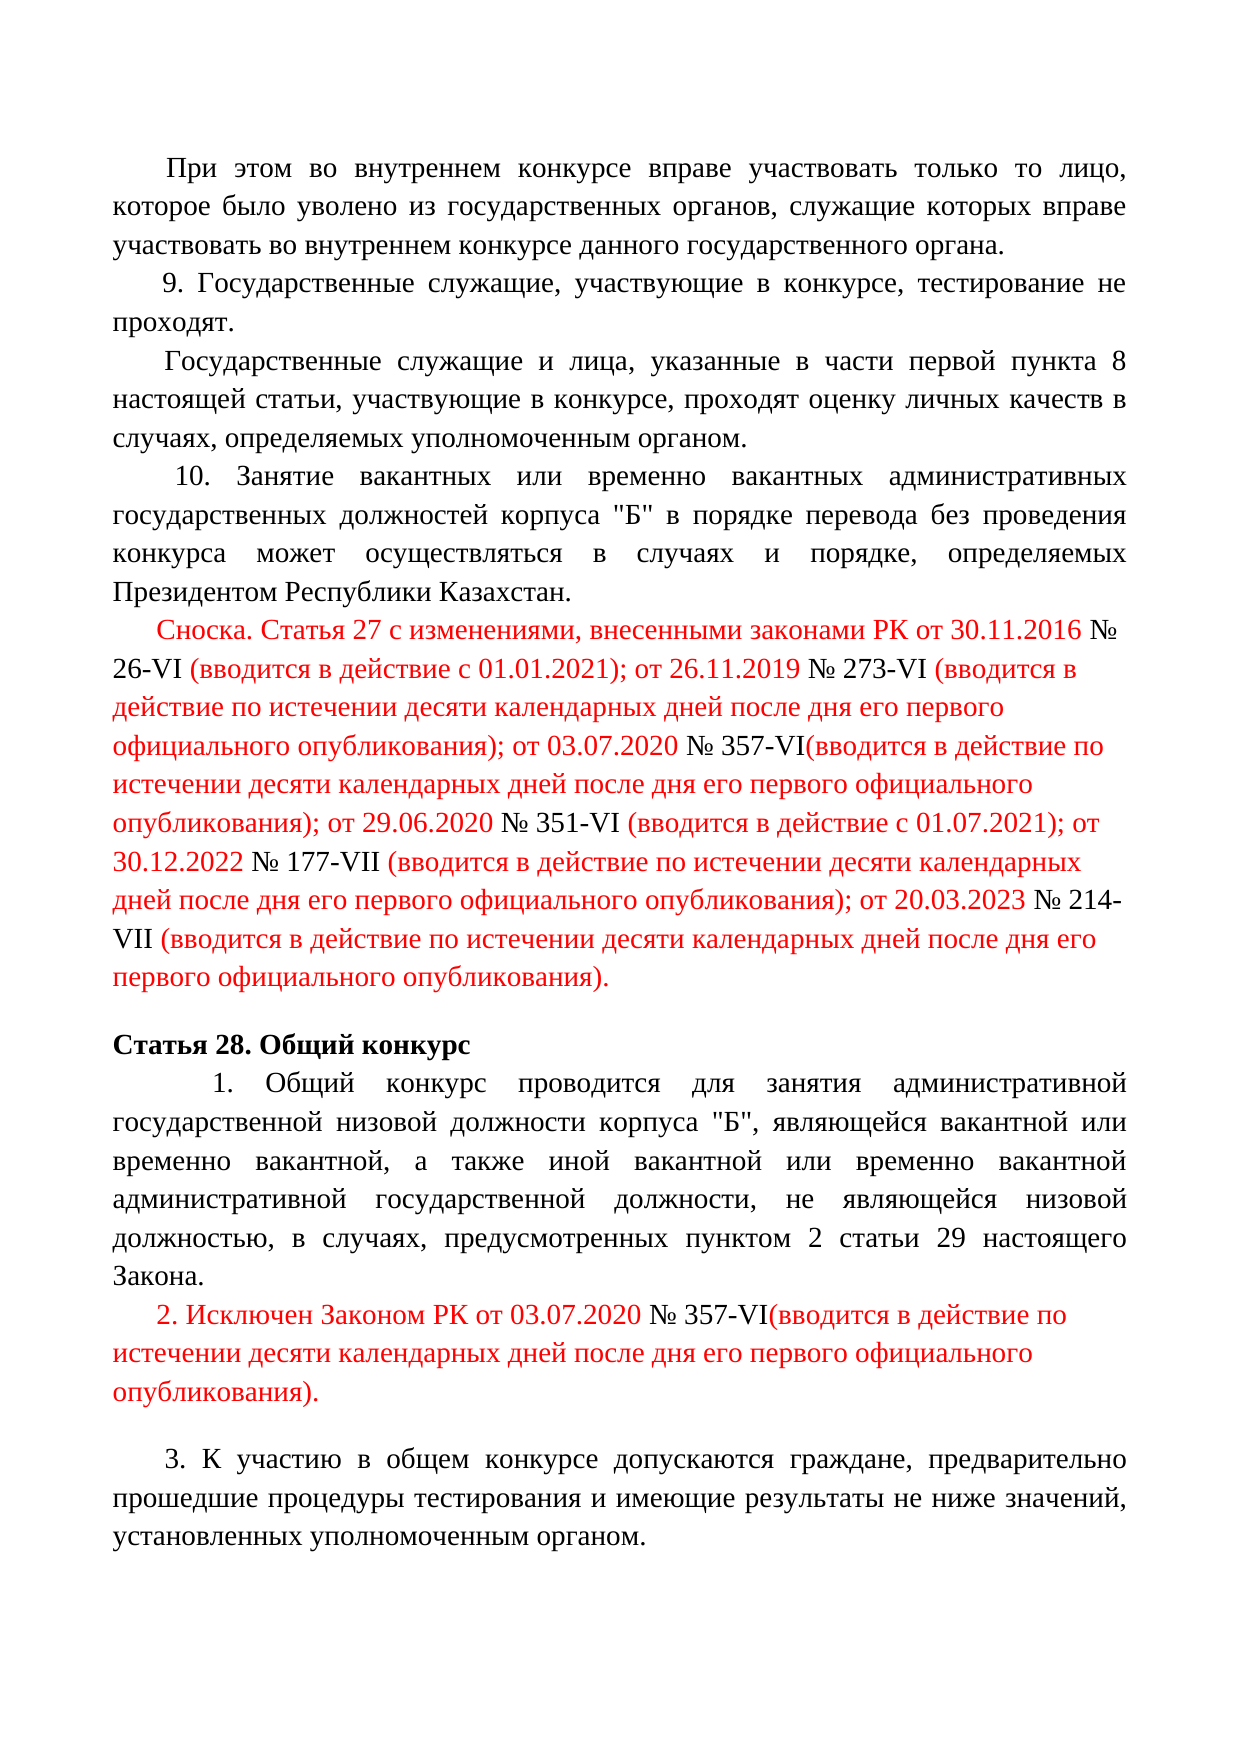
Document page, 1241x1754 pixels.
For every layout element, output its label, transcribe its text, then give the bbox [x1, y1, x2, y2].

text 9. Государственные служащие, участвующие в конкурсе, тестирование не проходят. [112, 266, 1128, 338]
text Сноска. Статья 27 с изменениями, внесенными законами РК от 30.11.2016 № 26-VI (вводится в действие с 01.01.2021); от 26.11.2019 № 273-VI (вводится в действие по истечении десяти календарных дней после дня его первого официального опубликования); от 03.07.2020 № 357-VI(вводится в действие по истечении десяти календарных дней после дня его первого официального опубликования); от 29.06.2020 № 351-VI (вводится в действие с 01.07.2021); от 30.12.2022 № 177-VII (вводится в действие по истечении десяти календарных дней после дня его первого официального опубликования); от 20.03.2023 № 214-VII (вводится в действие по истечении десяти календарных дней после дня его первого официального опубликования). [112, 612, 1128, 1023]
text 10. Занятие вакантных или временно вакантных административных государственных должностей корпуса "Б" в порядке перевода без проведения конкурса может осуществляться в случаях и порядке, определяемых Президентом Республики Казахстан. [112, 458, 1128, 607]
text При этом во внутреннем конкурсе вправе участвовать только то лицо, которое было уволено из государственных органов, служащие которых вправе участвовать во внутреннем конкурсе данного государственного органа. [112, 150, 1128, 261]
text Государственные служащие и лица, указанные в части первой пункта 8 настоящей статьи, участвующие в конкурсе, проходят оценку личных качеств в случаях, определяемых уполномоченным органом. [112, 343, 1128, 453]
text 3. К участию в общем конкурсе допускаются граждане, предварительно прошедшие процедуры тестирования и имеющие результаты не ниже значений, установленных уполномоченным органом. [112, 1441, 1128, 1552]
text Статья 28. Общий конкурс [112, 1027, 1128, 1061]
text 2. Исключен Законом РК от 03.07.2020 № 357-VI(вводится в действие по истечении десяти календарных дней после дня его первого официального опубликования). [112, 1297, 1128, 1438]
text 1. Общий конкурс проводится для занятия административной государственной низовой должности корпуса "Б", являющейся вакантной или временно вакантной, а также иной вакантной или временно вакантной административной государственной должности, не являющейся низовой должностью, в случаях, предусмотренных пунктом 2 статьи 29 настоящего Закона. [112, 1066, 1128, 1292]
